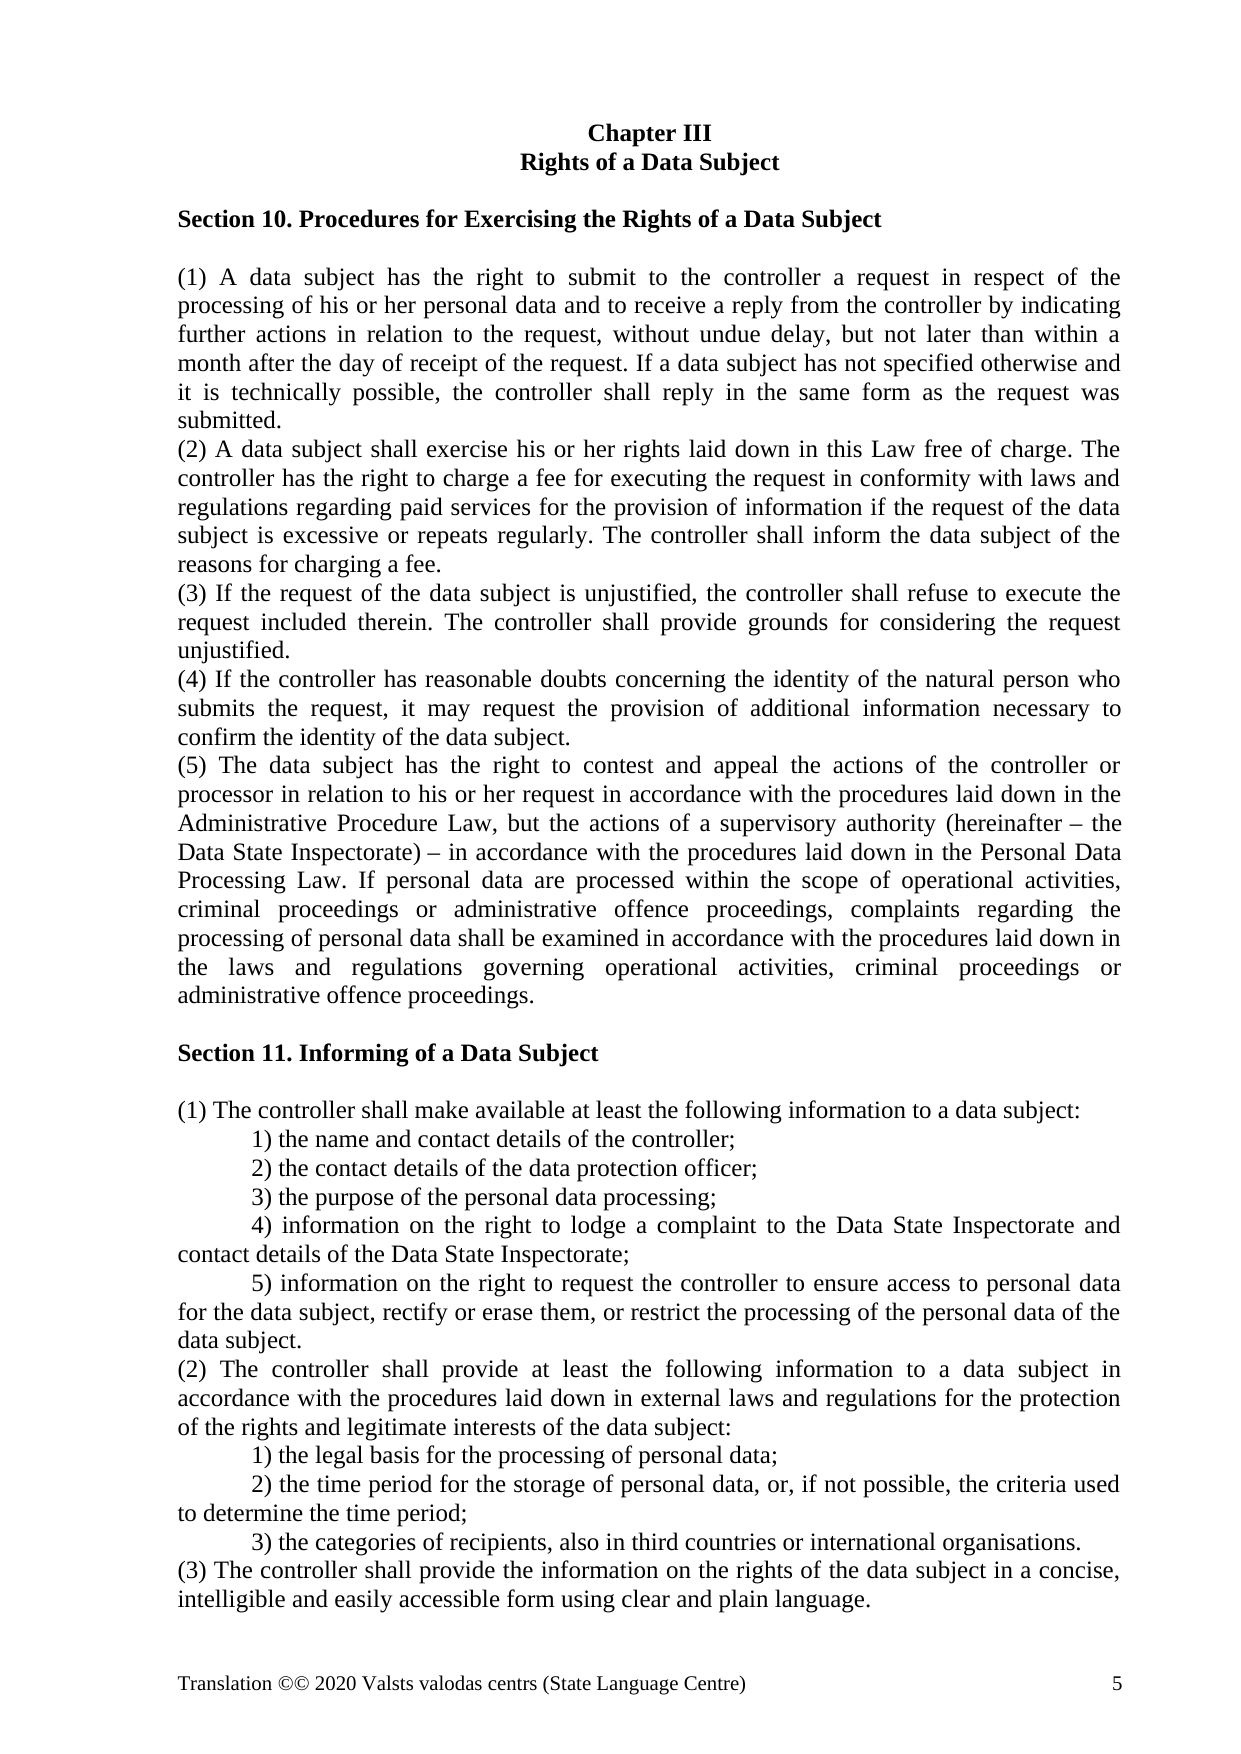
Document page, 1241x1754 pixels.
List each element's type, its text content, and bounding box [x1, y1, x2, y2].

text (3) The controller shall provide the information on the rights of the data subject in a concise, intelligible and easily accessible form using clear and plain language. [177, 1556, 1122, 1613]
text 2) the time period for the storage of personal data, or, if not possible, the criteria used to determine the time period; [177, 1469, 1122, 1527]
text (4) If the controller has reasonable doubts concerning the identity of the natural person who submits the request, it may request the provision of additional information necessary to confirm the identity of the data subject. [177, 664, 1122, 751]
text 1) the legal basis for the processing of personal data; [177, 1441, 1122, 1469]
text 1) the name and contact details of the controller; [177, 1124, 1122, 1153]
text (2) The controller shall provide at least the following information to a data subject in accordance with the procedures laid down in external laws and regulations for the protection of the rights and legitimate interests of the data subject: [177, 1354, 1122, 1441]
text 2) the contact details of the data protection officer; [177, 1153, 1122, 1182]
text Section 11. Informing of a Data Subject [177, 1038, 1122, 1067]
text 3) the categories of recipients, also in third countries or international organisations. [177, 1527, 1122, 1556]
text 4) information on the right to lodge a complaint to the Data State Inspectorate and contact details of the Data State Inspectorate; [177, 1211, 1122, 1268]
text 3) the purpose of the personal data processing; [177, 1182, 1122, 1211]
text 5) information on the right to request the controller to ensure access to personal data for the data subject, rectify or erase them, or restrict the processing of the personal data of the data subject. [177, 1268, 1122, 1354]
text Rights of a Data Subject [177, 147, 1122, 176]
text (1) A data subject has the right to submit to the controller a request in respect of the processing of his or her personal data and to receive a reply from the controller by indicating further actions in relation to the request, without undue delay, but not later than within a month after the day of receipt of the request. If a data subject has not specified otherwise and it is technically possible, the controller shall reply in the same form as the request was submitted. [177, 262, 1122, 434]
text (3) If the request of the data subject is unjustified, the controller shall refuse to execute the request included therein. The controller shall provide grounds for considering the request unjustified. [177, 578, 1122, 664]
text (1) The controller shall make available at least the following information to a data subject: [177, 1096, 1122, 1124]
text Chapter III [177, 118, 1122, 147]
text (2) A data subject shall exercise his or her rights laid down in this Law free of charge. The controller has the right to charge a fee for executing the request in conformity with laws and regulations regarding paid services for the provision of information if the request of the data subject is excessive or repeats regularly. The controller shall inform the data subject of the reasons for charging a fee. [177, 434, 1122, 578]
text Section 10. Procedures for Exercising the Rights of a Data Subject [177, 204, 1122, 233]
text (5) The data subject has the right to contest and appeal the actions of the controller or processor in relation to his or her request in accordance with the procedures laid down in the Administrative Procedure Law, but the actions of a supervisory authority (hereinafter – the Data State Inspectorate) – in accordance with the procedures laid down in the Personal Data Processing Law. If personal data are processed within the scope of operational activities, criminal proceedings or administrative offence proceedings, complaints regarding the processing of personal data shall be examined in accordance with the procedures laid down in the laws and regulations governing operational activities, criminal proceedings or administrative offence proceedings. [177, 751, 1122, 1009]
